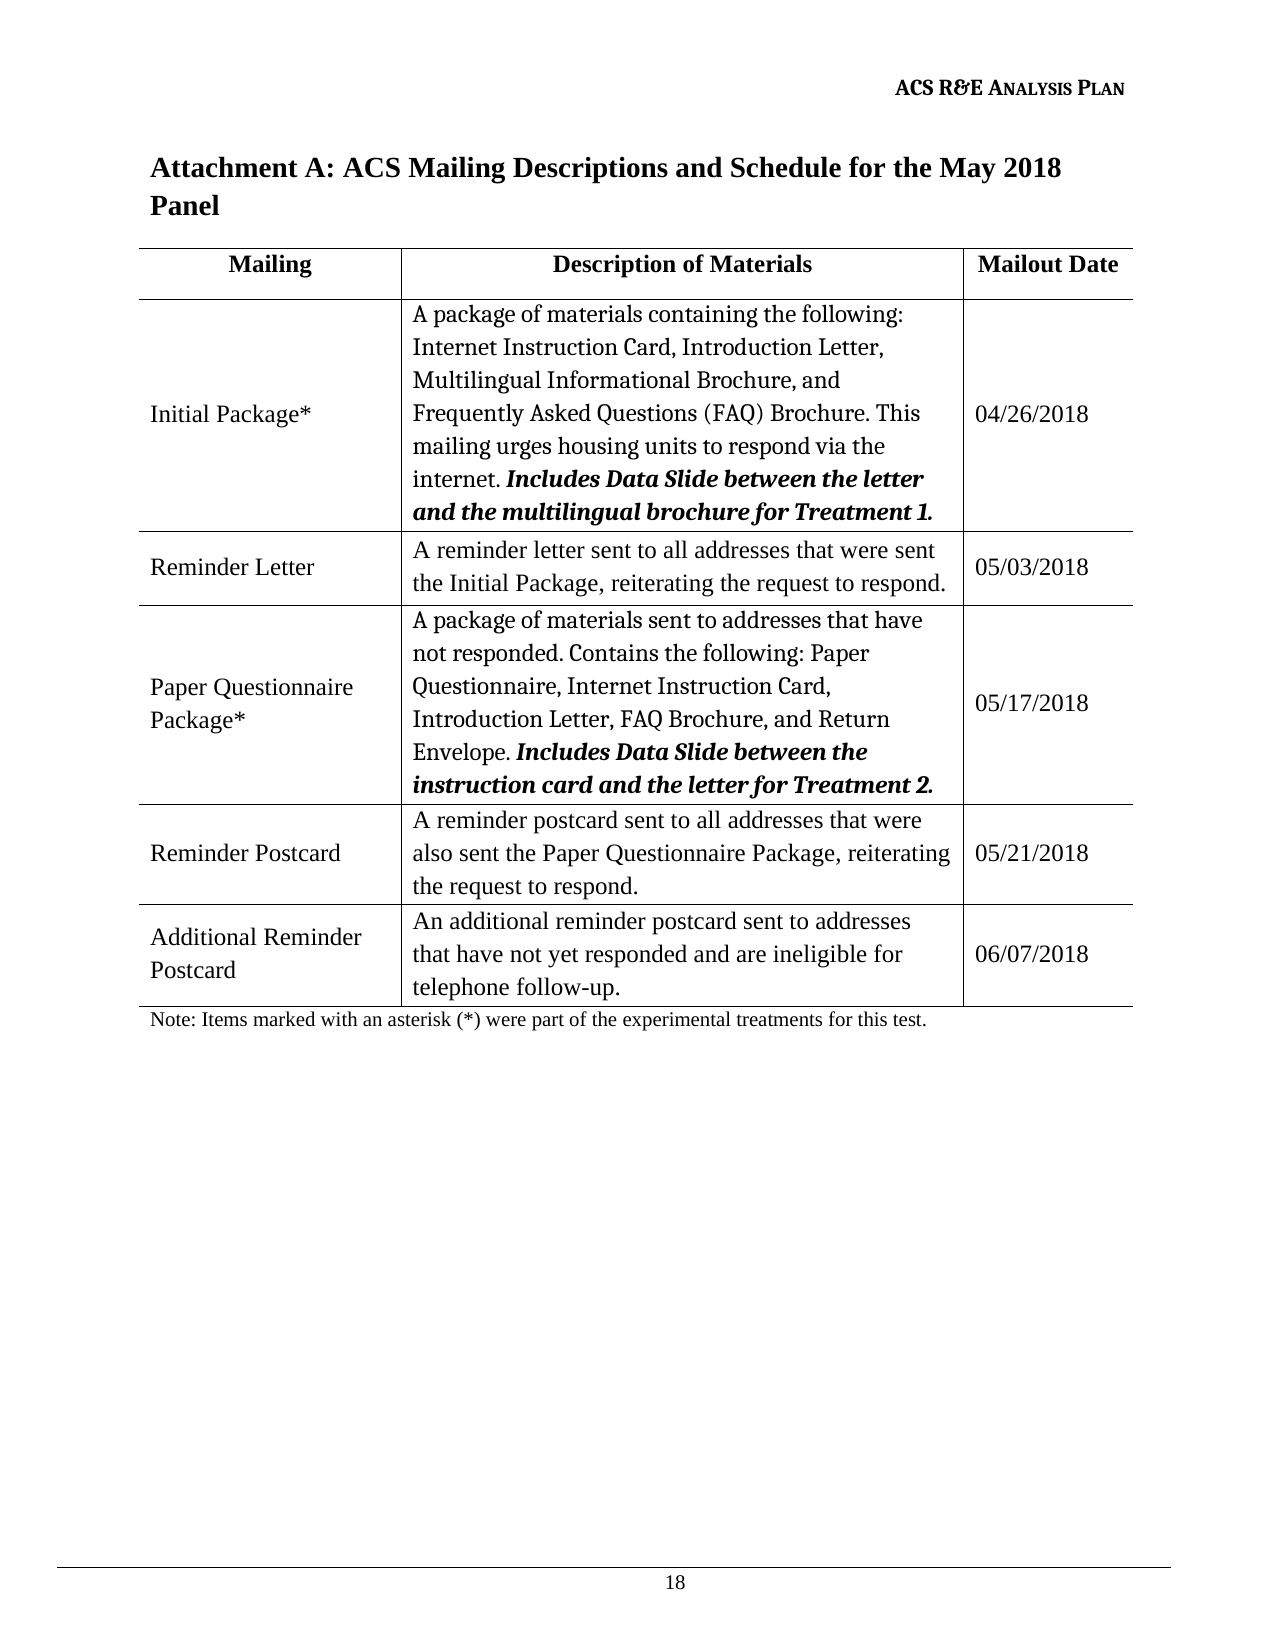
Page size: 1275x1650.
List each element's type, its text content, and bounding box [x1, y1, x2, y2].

table_cell Initial Package* [139, 300, 401, 531]
table_header Description of Materials [402, 249, 963, 298]
table_cell Reminder Letter [139, 532, 401, 605]
table_cell A package of materials sent to addresses that have not responded. Contains the following: Paper Questionnaire, Internet Instruction Card, Introduction Letter, FAQ Brochure, and Return Envelope. Includes Data Slide between the instruction card and the letter for Treatment 2. [402, 606, 963, 804]
table_cell 05/17/2018 [964, 606, 1132, 804]
table_cell 06/07/2018 [964, 905, 1132, 1006]
table_cell A reminder postcard sent to all addresses that were also sent the Paper Questionnaire Package, reiterating the request to respond. [402, 805, 963, 904]
table_cell 05/21/2018 [964, 805, 1132, 904]
table_cell A reminder letter sent to all addresses that were sent the Initial Package, reiterating the request to respond. [402, 532, 963, 605]
table_header Mailout Date [964, 249, 1132, 298]
table_cell A package of materials containing the following: Internet Instruction Card, Introduction Letter, Multilingual Informational Brochure, and Frequently Asked Questions (FAQ) Brochure. This mailing urges housing units to respond via the internet. Includes Data Slide between the letter and the multilingual brochure for Treatment 1. [402, 300, 963, 531]
table_cell 04/26/2018 [964, 300, 1132, 531]
text Note: Items marked with an asterisk (*) were part of the experimental treatments for this test. [150, 1007, 1125, 1031]
text Attachment A: ACS Mailing Descriptions and Schedule for the May 2018 Panel [150, 150, 1125, 222]
table_cell Reminder Postcard [139, 805, 401, 904]
table_cell Paper Questionnaire Package* [139, 606, 401, 804]
table_cell Additional Reminder Postcard [139, 905, 401, 1006]
table_cell An additional reminder postcard sent to addresses that have not yet responded and are ineligible for telephone follow-up. [402, 905, 963, 1006]
table_cell 05/03/2018 [964, 532, 1132, 605]
table_header Mailing [139, 249, 401, 298]
